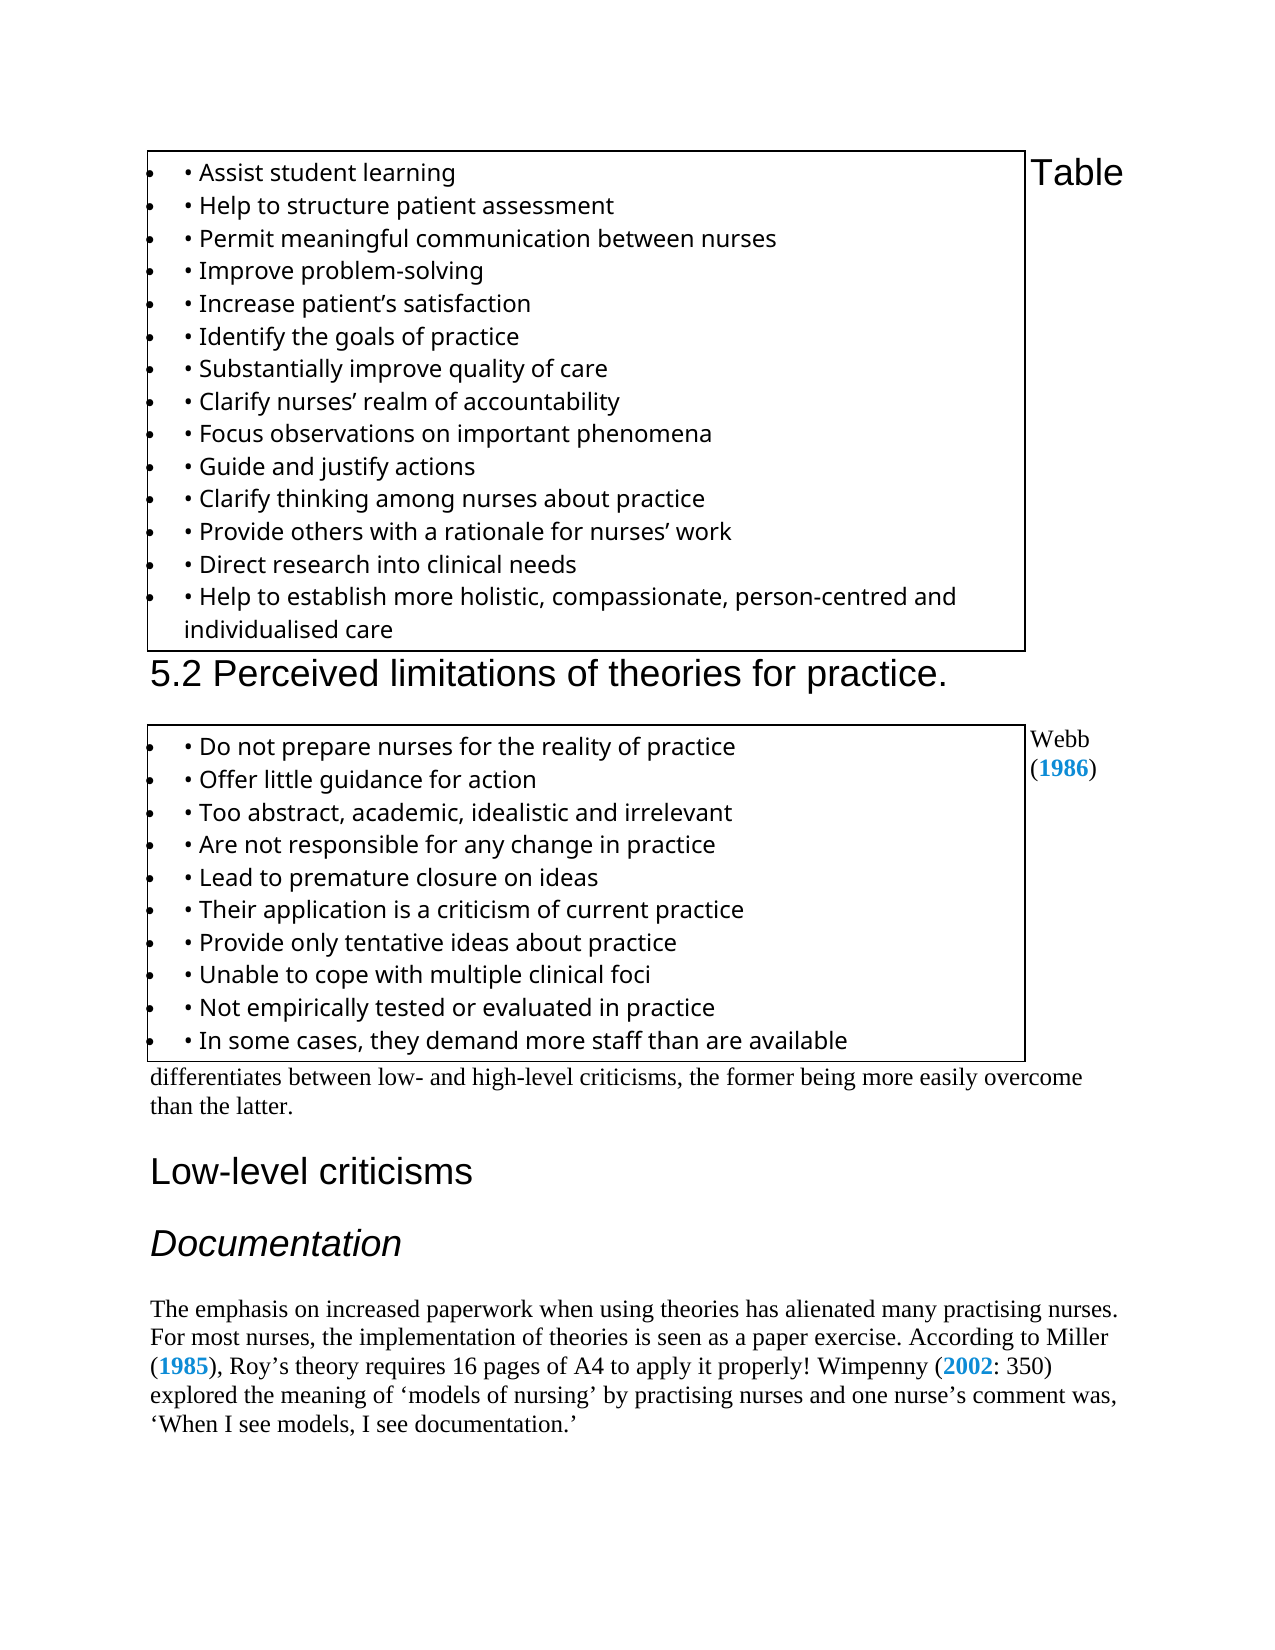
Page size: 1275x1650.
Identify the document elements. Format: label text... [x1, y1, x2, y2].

text Documentation [150, 1221, 1125, 1264]
text Webb (1986) differentiates between low- and high-level criticisms, the former being more easily overcome than the latter. [150, 724, 1125, 1120]
text Low-level criticisms [150, 1149, 1125, 1192]
table_header • Assist student learning • Help to structure patient assessment • Permit meaningful communication between nurses • Improve problem-solving • Increase patient’s satisfaction • Identify the goals of practice • Substantially improve quality of care • Clarify nurses’ realm of accountability • Focus observations on important phenomena • Guide and justify actions • Clarify thinking among nurses about practice • Provide others with a rationale for nurses’ work • Direct research into clinical needs • Help to establish more holistic, compassionate, person-centred and individualised care [148, 152, 1024, 650]
text The emphasis on increased paperwork when using theories has alienated many practising nurses. For most nurses, the implementation of theories is seen as a paper exercise. According to Miller (1985), Roy’s theory requires 16 pages of A4 to apply it properly! Wimpenny (2002: 350) explored the meaning of ‘models of nursing’ by practising nurses and one nurse’s comment was, ‘When I see models, I see documentation.’ [150, 1294, 1125, 1437]
table_header • Do not prepare nurses for the reality of practice • Offer little guidance for action • Too abstract, academic, idealistic and irrelevant • Are not responsible for any change in practice • Lead to premature closure on ideas • Their application is a criticism of current practice • Provide only tentative ideas about practice • Unable to cope with multiple clinical foci • Not empirically tested or evaluated in practice • In some cases, they demand more staff than are available [148, 726, 1024, 1061]
text Table 5.2 Perceived limitations of theories for practice. [150, 150, 1125, 695]
